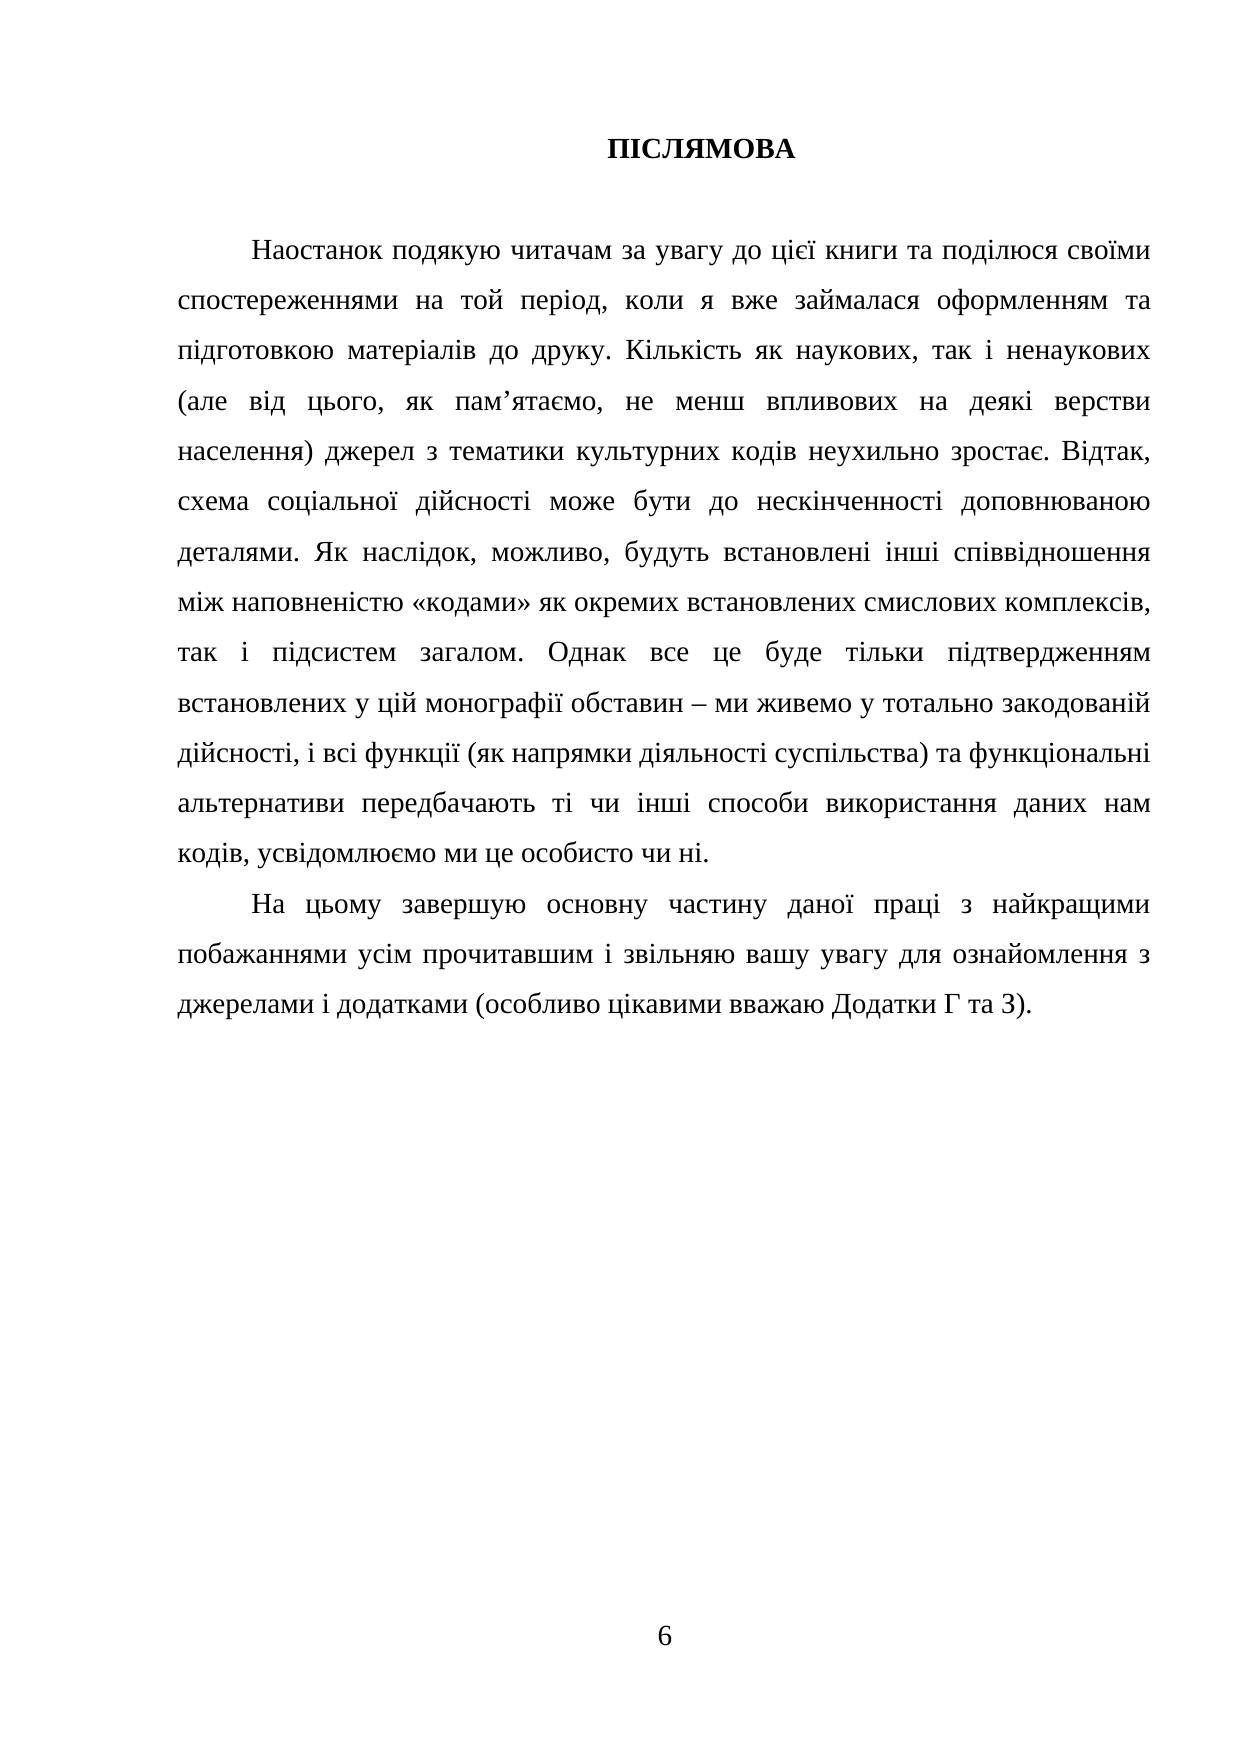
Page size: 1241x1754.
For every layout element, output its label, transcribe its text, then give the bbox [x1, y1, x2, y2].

text Наостанок подякую читачам за увагу до цієї книги та поділюся своїми спостереженнями на той період, коли я вже займалася оформленням та підготовкою матеріалів до друку. Кількість як наукових, так і ненаукових (але від цього, як пам’ятаємо, не менш впливових на деякі верстви населення) джерел з тематики культурних кодів неухильно зростає. Відтак, схема соціальної дійсності може бути до нескінченності доповнюваною деталями. Як наслідок, можливо, будуть встановлені інші співвідношення між наповненістю «кодами» як окремих встановлених смислових комплексів, так і підсистем загалом. Однак все це буде тільки підтвердженням встановлених у цій монографії обставин – ми живемо у тотально закодованій дійсності, і всі функції (як напрямки діяльності суспільства) та функціональні альтернативи передбачають ті чи інші способи використання даних нам кодів, усвідомлюємо ми це особисто чи ні. [177, 232, 1152, 869]
text ПІСЛЯМОВА [177, 131, 1152, 165]
text На цьому завершую основну частину даної праці з найкращими побажаннями усім прочитавшим і звільняю вашу увагу для ознайомлення з джерелами і додатками (особливо цікавими вважаю Додатки Г та З). [177, 886, 1152, 1020]
